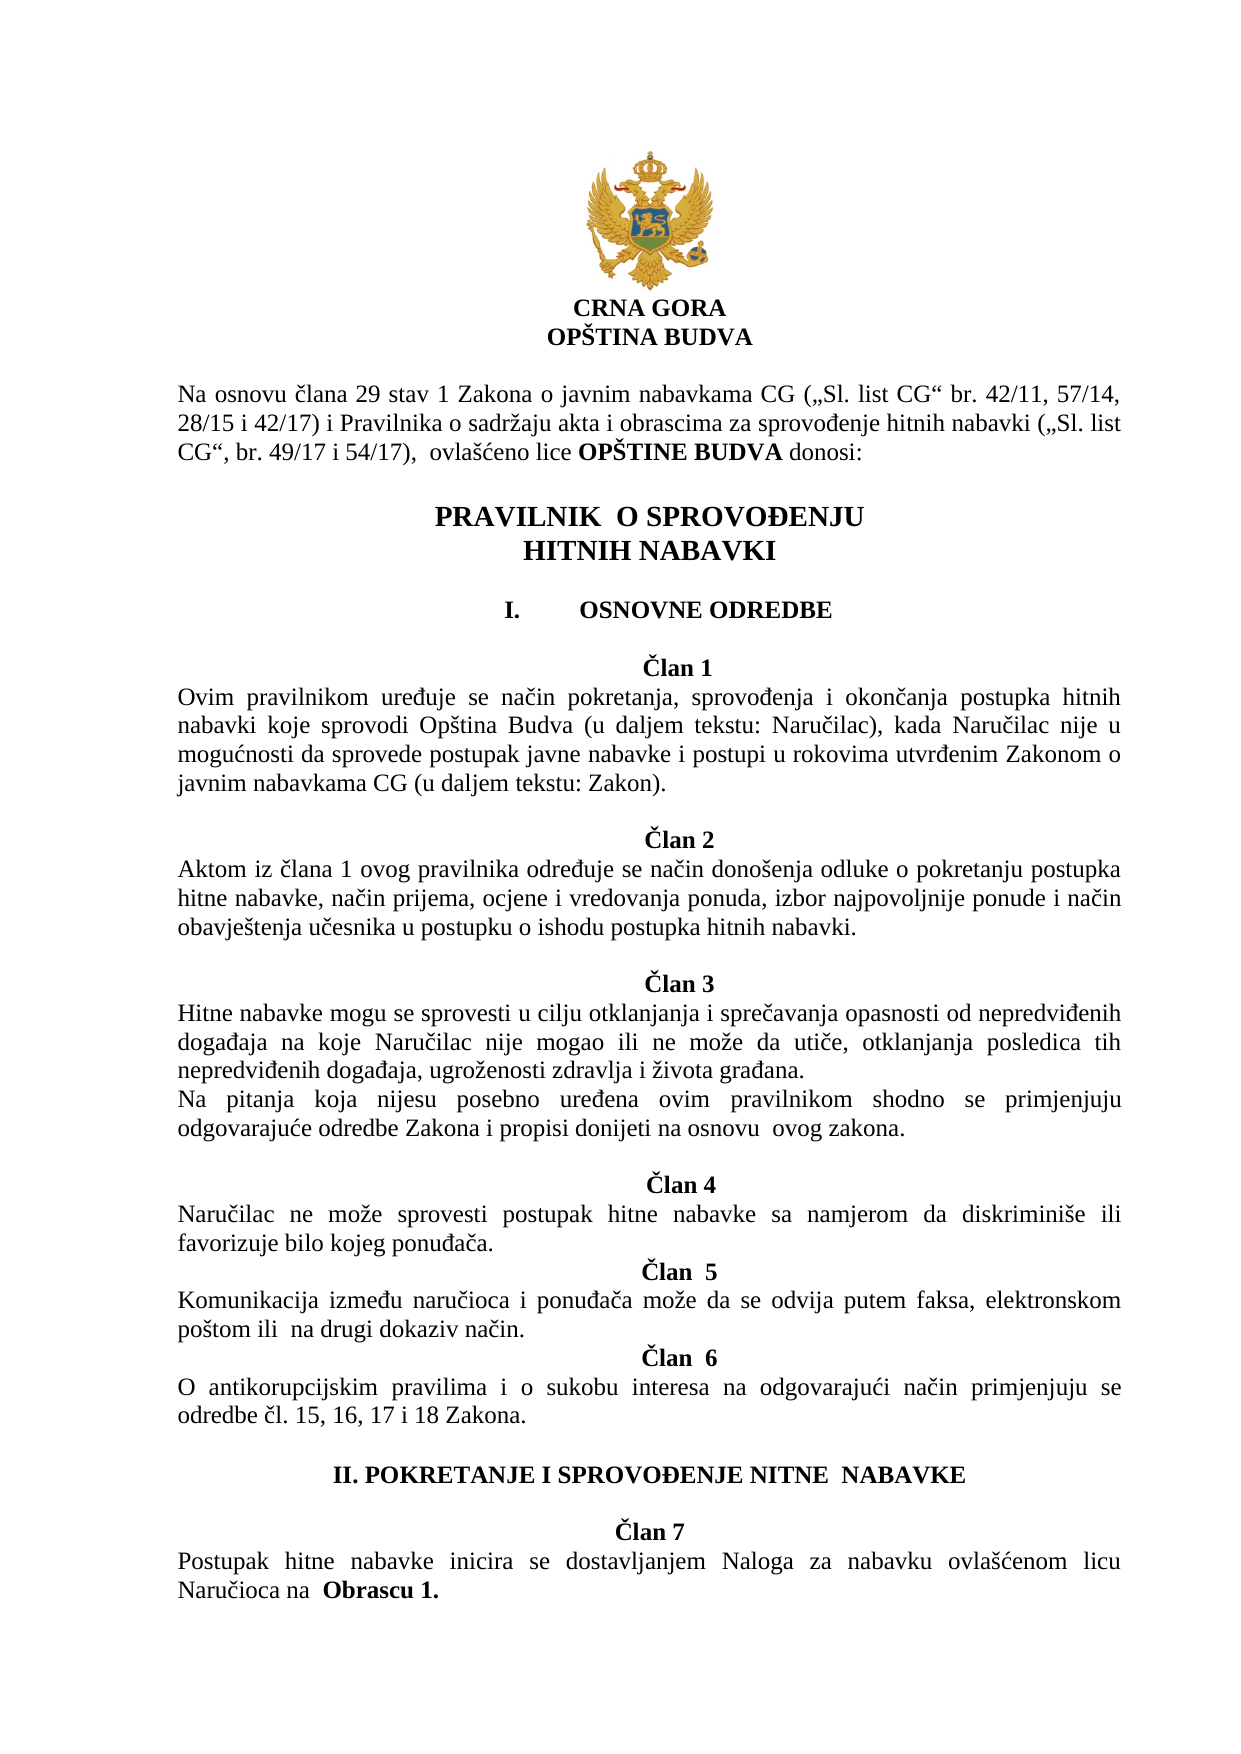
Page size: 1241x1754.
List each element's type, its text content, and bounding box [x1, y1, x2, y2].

picture [582, 147, 717, 294]
text Član 3 [177, 969, 1122, 998]
list OSNOVNE ODREDBE [215, 595, 1122, 624]
text O antikorupcijskim pravilima i o sukobu interesa na odgovarajući način primjenjuju se odredbe čl. 15, 16, 17 i 18 Zakona. [177, 1372, 1122, 1429]
text Hitne nabavke mogu se sprovesti u cilju otklanjanja i sprečavanja opasnosti od nepredviđenih događaja na koje Naručilac nije mogao ili ne može da utiče, otklanjanja posledica tih nepredviđenih događaja, ugroženosti zdravlja i života građana. [177, 998, 1122, 1084]
text Aktom iz člana 1 ovog pravilnika određuje se način donošenja odluke o pokretanju postupka hitne nabavke, način prijema, ocjene i vredovanja ponuda, izbor najpovoljnije ponude i način obavještenja učesnika u postupku o ishodu postupka hitnih nabavki. [177, 854, 1122, 940]
text Komunikacija između naručioca i ponuđača može da se odvija putem faksa, elektronskom poštom ili na drugi dokaziv način. [177, 1285, 1122, 1343]
text HITNIH NABAVKI [177, 533, 1122, 567]
text Član 7 [177, 1517, 1122, 1546]
text Član 6 [177, 1343, 1122, 1372]
text Na osnovu člana 29 stav 1 Zakona o javnim nabavkama CG („Sl. list CG“ br. 42/11, 57/14, 28/15 i 42/17) i Pravilnika o sadržaju akta i obrascima za sprovođenje hitnih nabavki („Sl. list CG“, br. 49/17 i 54/17), ovlašćeno lice OPŠTINE BUDVA donosi: [177, 379, 1122, 466]
text CRNA GORA [177, 293, 1122, 322]
text Ovim pravilnikom uređuje se način pokretanja, sprovođenja i okončanja postupka hitnih nabavki koje sprovodi Opština Budva (u daljem tekstu: Naručilac), kada Naručilac nije u mogućnosti da sprovede postupak javne nabavke i postupi u rokovima utvrđenim Zakonom o javnim nabavkama CG (u daljem tekstu: Zakon). [177, 682, 1122, 797]
text Član 4 [177, 1170, 1122, 1199]
text II. POKRETANJE I SPROVOĐENJE NITNE NABAVKE [177, 1460, 1122, 1488]
text Naručilac ne može sprovesti postupak hitne nabavke sa namjerom da diskriminiše ili favorizuje bilo kojeg ponuđača. [177, 1199, 1122, 1257]
text Postupak hitne nabavke inicira se dostavljanjem Naloga za nabavku ovlašćenom licu Naručioca na Obrascu 1. [177, 1546, 1122, 1603]
text Član 1 [177, 653, 1122, 682]
text Na pitanja koja nijesu posebno uređena ovim pravilnikom shodno se primjenjuju odgovarajuće odredbe Zakona i propisi donijeti na osnovu ovog zakona. [177, 1084, 1122, 1142]
text Član 5 [177, 1257, 1122, 1285]
text Član 2 [177, 825, 1122, 854]
text PRAVILNIK O SPROVOĐENJU [177, 499, 1122, 533]
text OPŠTINA BUDVA [177, 322, 1122, 351]
